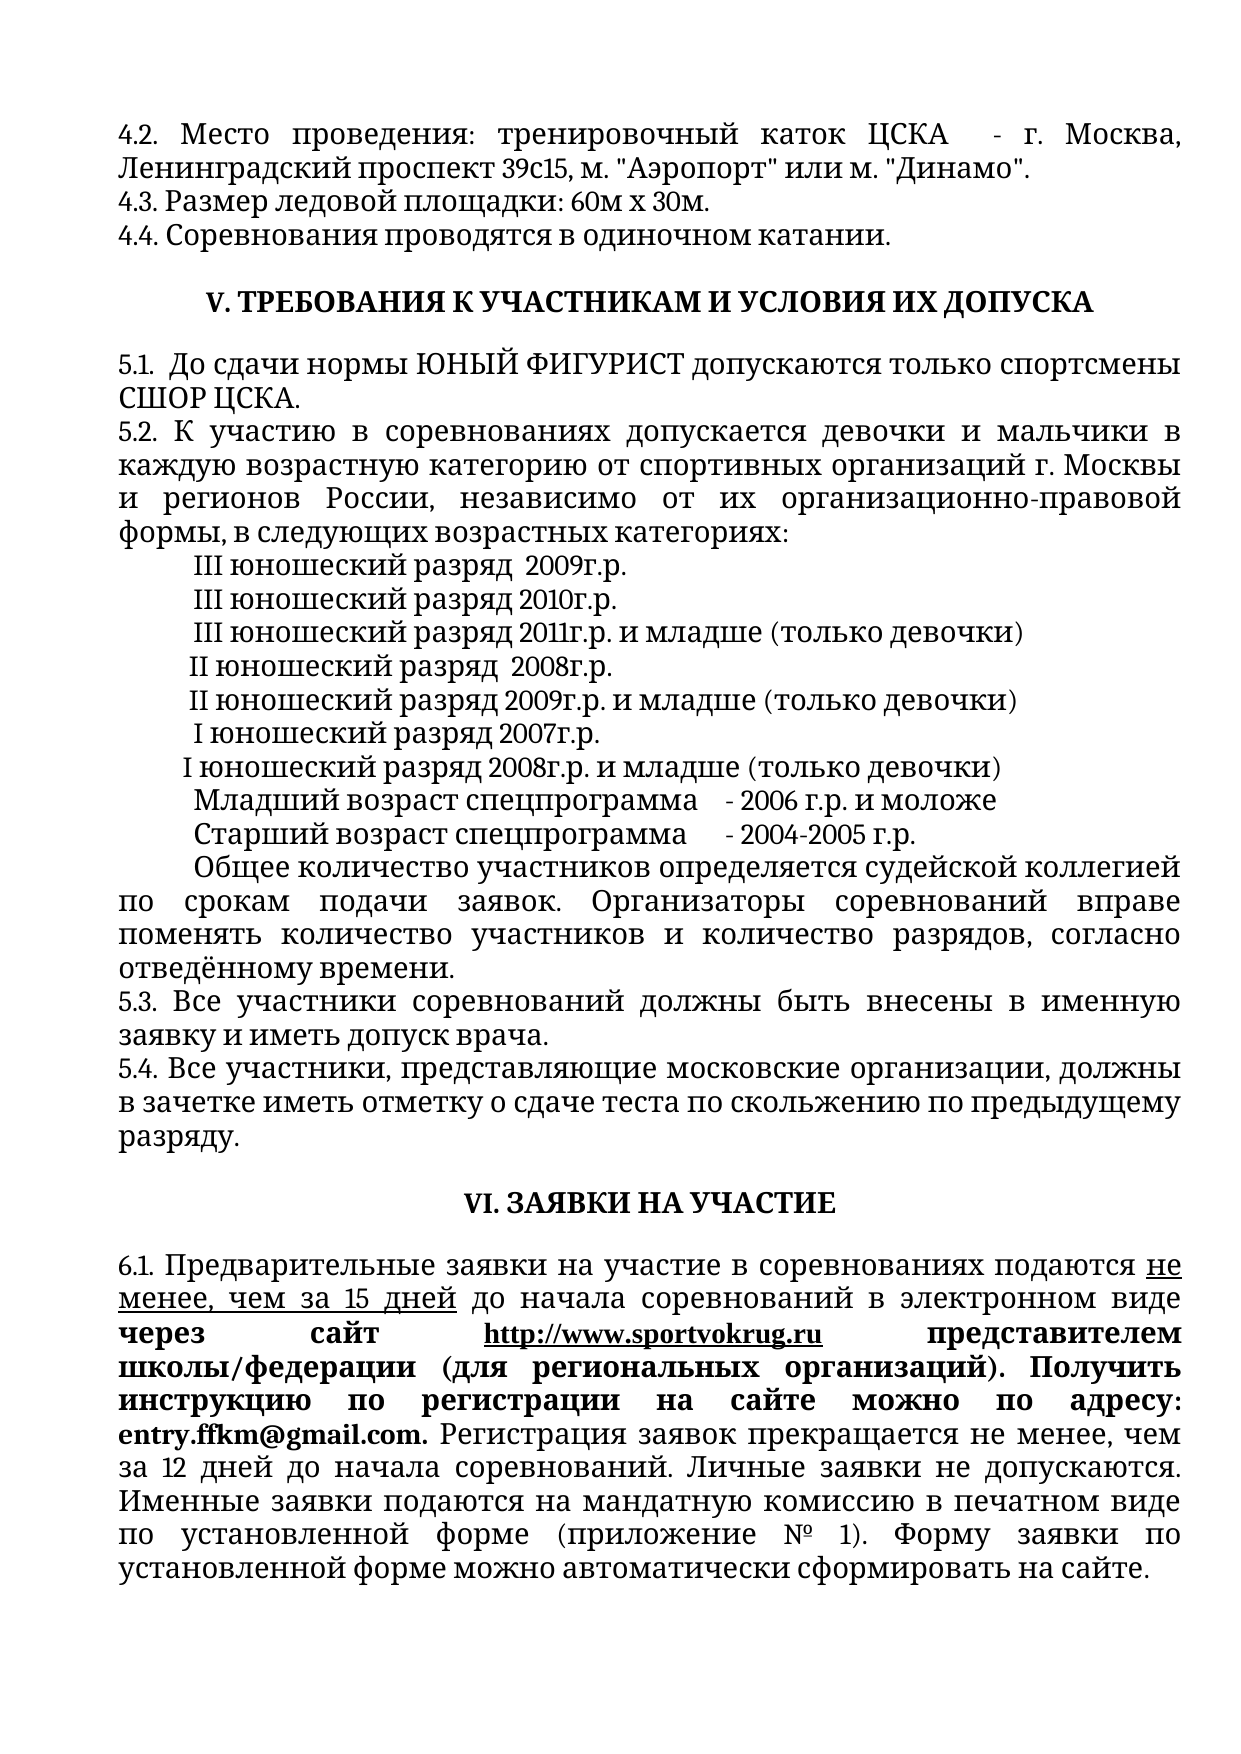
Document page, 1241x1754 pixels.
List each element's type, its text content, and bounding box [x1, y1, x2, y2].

text 5.4. Все участники, представляющие московские организации, должны в зачетке иметь отметку о сдаче теста по скольжению по предыдущему разряду. [118, 1053, 1182, 1153]
text Старший возраст спецпрограмма - 2004-2005 г.р. [118, 818, 1182, 851]
text III юношеский разряд 2010г.р. [118, 583, 1182, 617]
text I юношеский разряд 2008г.р. и младше (только девочки) [118, 751, 1182, 784]
text 5.2. К участию в соревнованиях допускается девочки и мальчики в каждую возрастную категорию от спортивных организаций г. Москвы и регионов России, независимо от их организационно-правовой формы, в следующих возрастных категориях: [118, 415, 1182, 549]
text V. ТРЕБОВАНИЯ К УЧАСТНИКАМ И УСЛОВИЯ ИХ ДОПУСКА [118, 286, 1182, 319]
text 5.1. До сдачи нормы ЮНЫЙ ФИГУРИСТ допускаются только спортсмены СШОР ЦСКА. [118, 348, 1182, 415]
text 6.1. Предварительные заявки на участие в соревнованиях подаются не менее, чем за 15 дней до начала соревнований в электронном виде через сайт http://www.sportvokrug.ru представителем школы/федерации (для региональных организаций). Получить инструкцию по регистрации на сайте можно по адресу: entry.ffkm@gmail.com. Регистрация заявок прекращается не менее, чем за 12 дней до начала соревнований. Личные заявки не допускаются. Именные заявки подаются на мандатную комиссию в печатном виде по установленной форме (приложение № 1). Форму заявки по установленной форме можно автоматически сформировать на сайте. [118, 1249, 1182, 1586]
text 4.2. Место проведения: тренировочный каток ЦСКА - г. Москва, Ленинградский проспект 39с15, м. "Аэропорт" или м. "Динамо". [118, 118, 1182, 185]
text 4.3. Размер ледовой площадки: 60м х 30м. [118, 185, 1182, 219]
text I юношеский разряд 2007г.р. [118, 717, 1182, 751]
text Младший возраст спецпрограмма - 2006 г.р. и моложе [118, 784, 1182, 818]
text III юношеский разряд 2011г.р. и младше (только девочки) [118, 617, 1182, 650]
text II юношеский разряд 2008г.р. [118, 650, 1182, 684]
text III юношеский разряд 2009г.р. [118, 549, 1182, 583]
text 4.4. Соревнования проводятся в одиночном катании. [118, 219, 1182, 252]
text II юношеский разряд 2009г.р. и младше (только девочки) [118, 684, 1182, 717]
text 5.3. Все участники соревнований должны быть внесены в именную заявку и иметь допуск врача. [118, 986, 1182, 1053]
text Общее количество участников определяется судейской коллегией по срокам подачи заявок. Организаторы соревнований вправе поменять количество участников и количество разрядов, согласно отведённому времени. [118, 851, 1182, 986]
text VI. ЗАЯВКИ НА УЧАСТИЕ [118, 1187, 1182, 1220]
